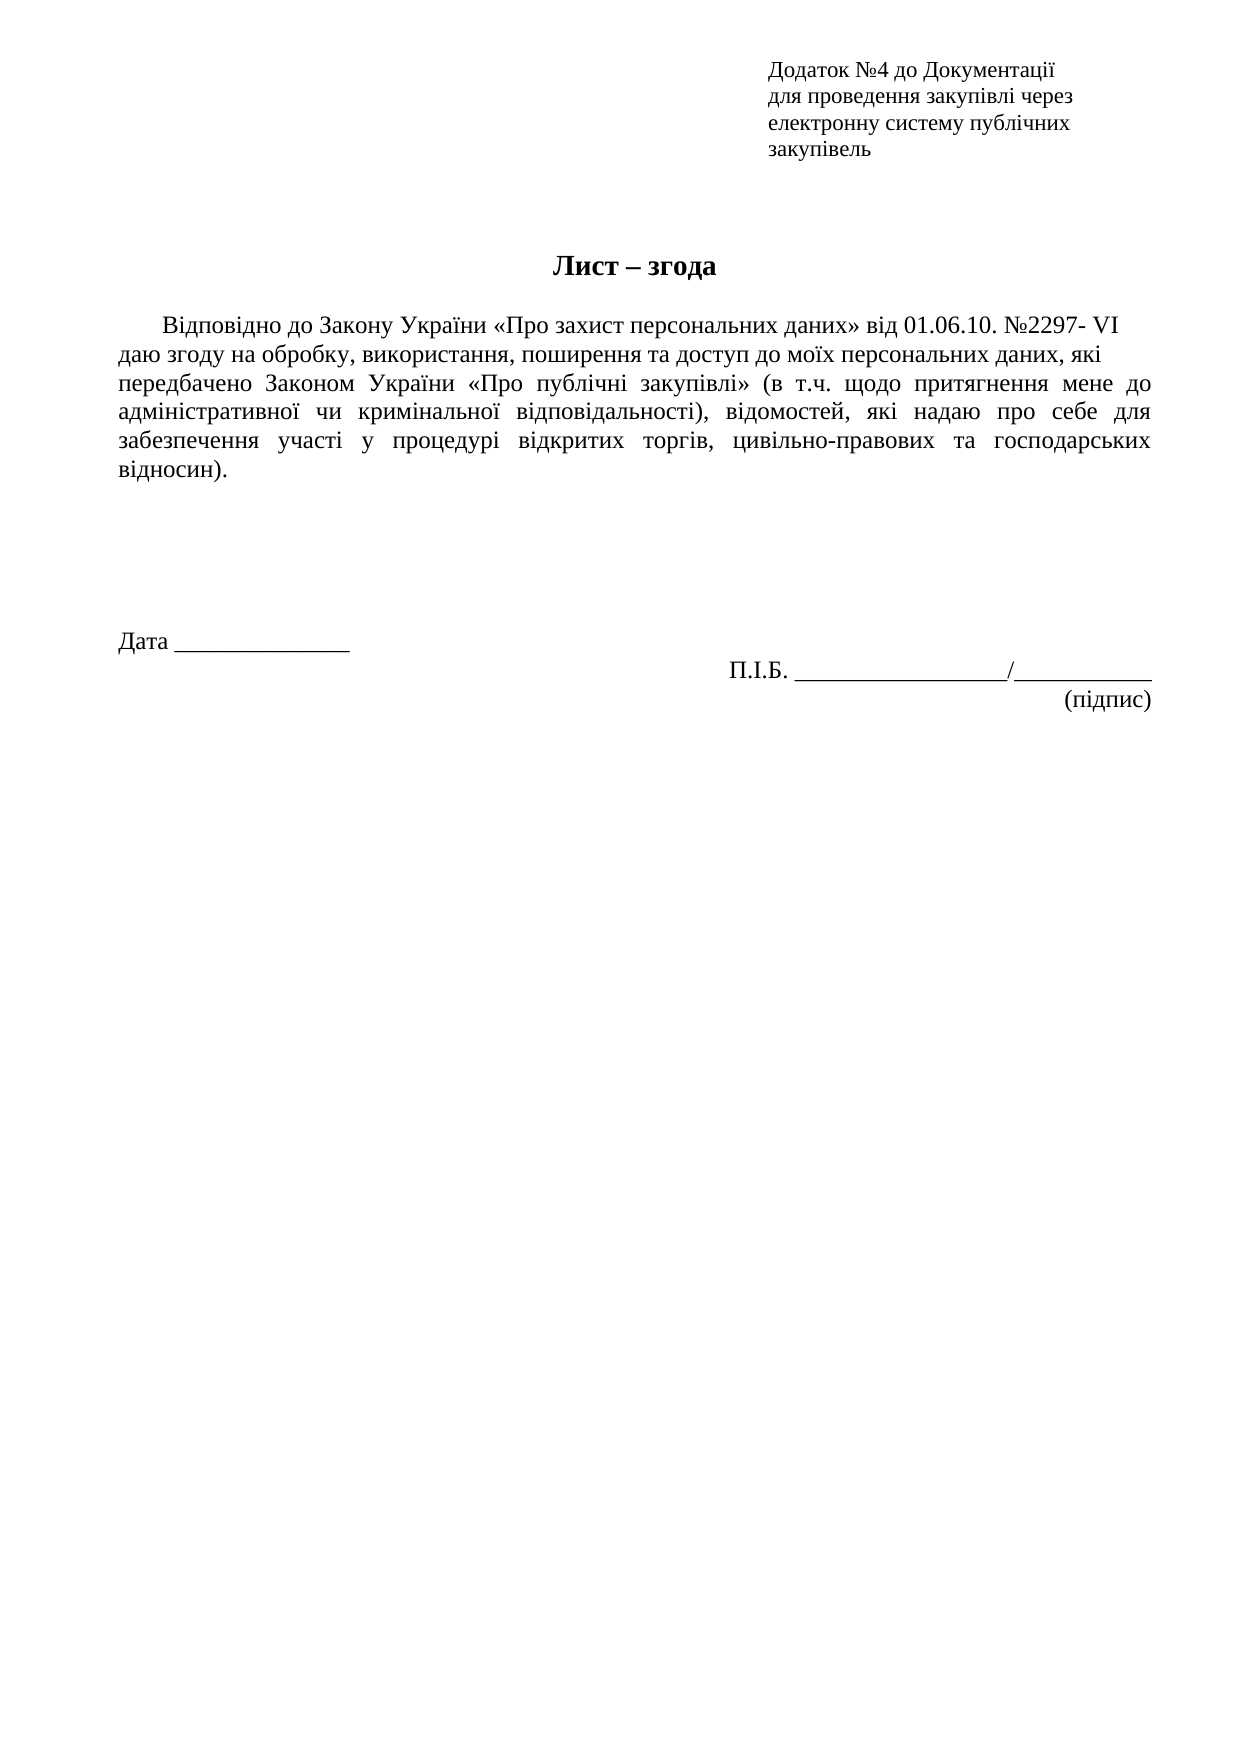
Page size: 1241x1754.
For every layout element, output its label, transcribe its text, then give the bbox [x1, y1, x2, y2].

text Відповідно до Закону України «Про захист персональних даних» від 01.06.10. №2297- VI [118, 310, 1152, 339]
text П.І.Б. _________________/___________ [118, 655, 1152, 684]
text даю згоду на обробку, використання, поширення та доступ до моїх персональних даних, які [118, 339, 1152, 368]
text передбачено Законом України «Про публічні закупівлі» (в т.ч. щодо притягнення мене до адміністративної чи кримінальної відповідальності), відомостей, які надаю про себе для забезпечення участі у процедурі відкритих торгів, цивільно-правових та господарських відносин). [118, 368, 1152, 483]
text Дата ______________ [118, 626, 1152, 655]
text Додаток №4 до Документації [118, 56, 1152, 82]
text Лист – згода [118, 248, 1152, 281]
text (підпис) [118, 684, 1152, 713]
text електронну систему публічних закупівель [768, 109, 1152, 162]
text для проведення закупівлі через [768, 82, 1152, 109]
